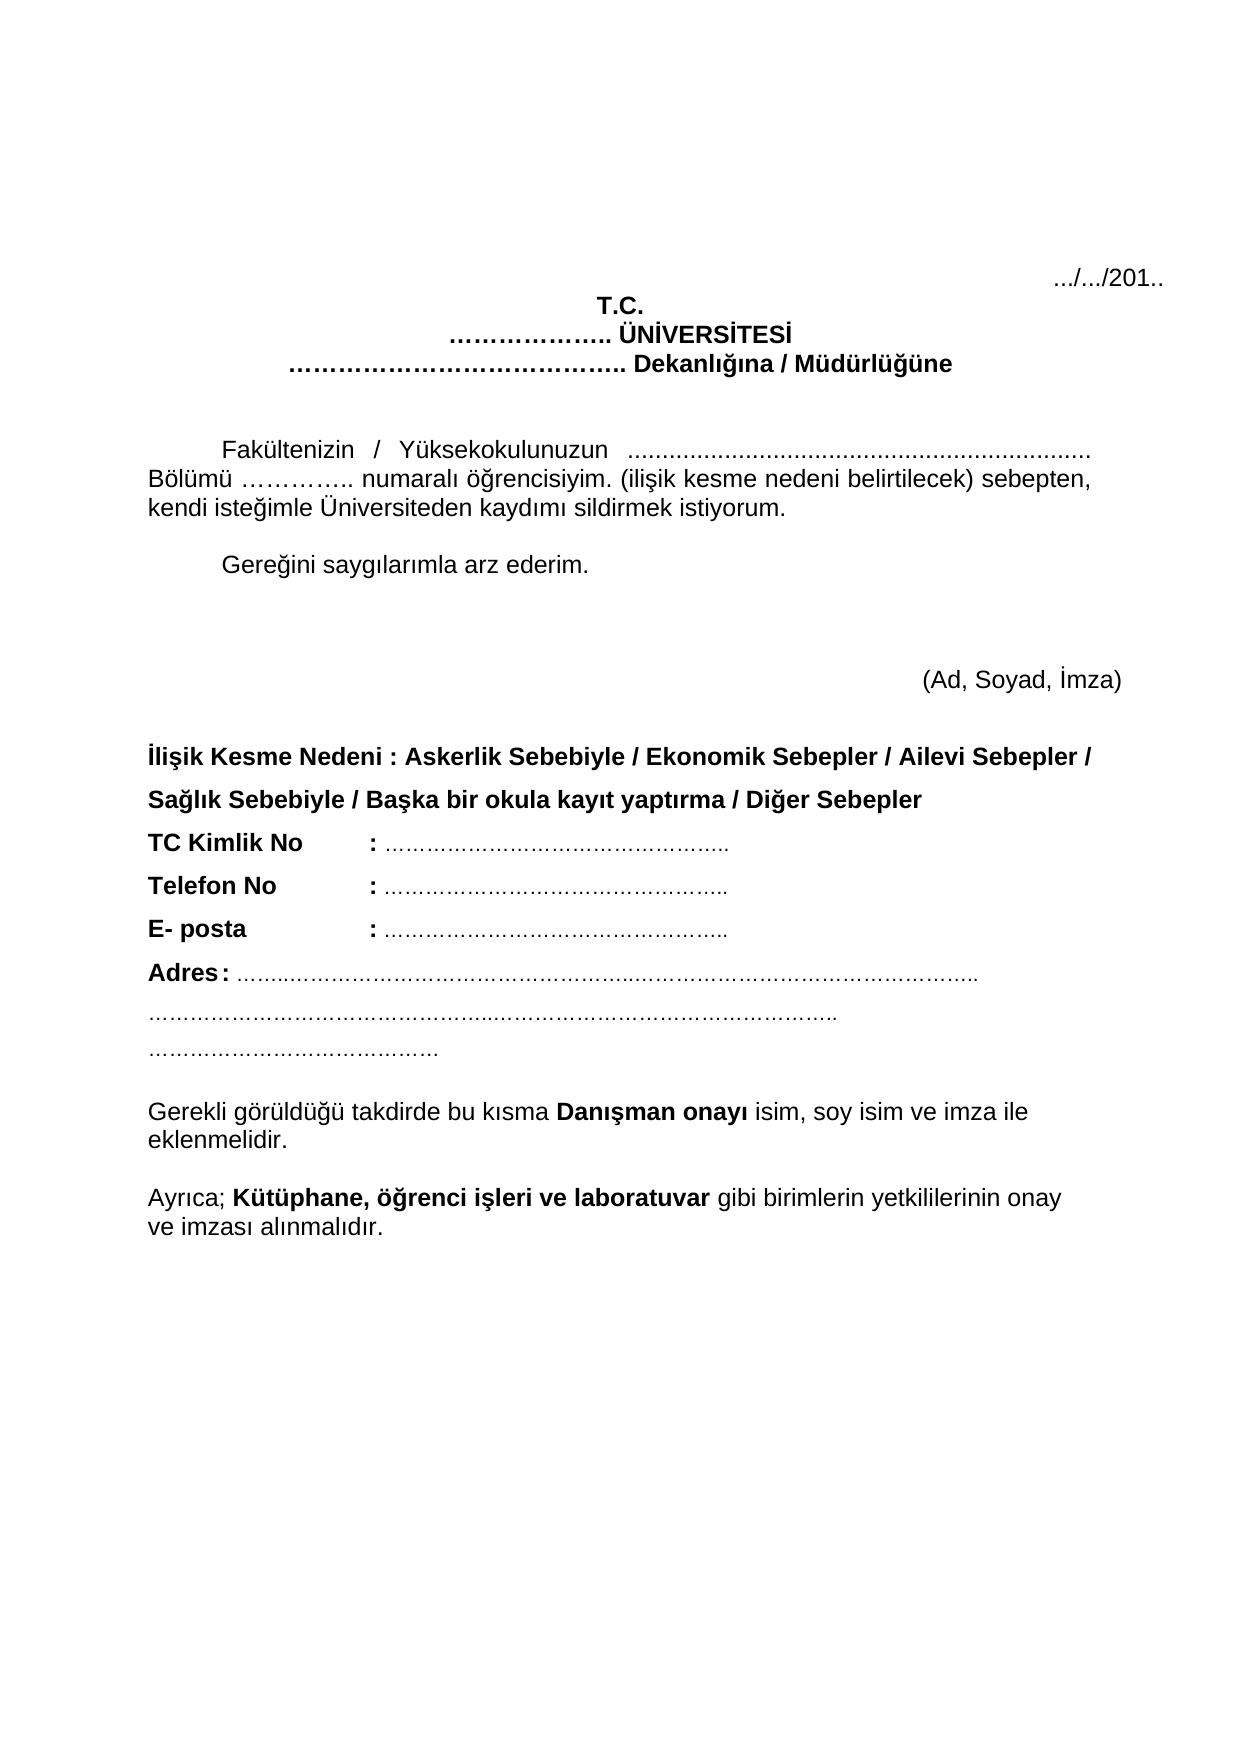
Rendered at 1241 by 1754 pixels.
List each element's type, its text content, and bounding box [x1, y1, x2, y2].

text .../.../201.. [143, 263, 1093, 291]
text İlişik Kesme Nedeni : Askerlik Sebebiyle / Ekonomik Sebepler / Ailevi Sebepler / Sağlık Sebebiyle / Başka bir okula kayıt yaptırma / Diğer Sebepler [148, 742, 1093, 814]
text T.C. [148, 291, 1093, 320]
text Telefon No : ………………………………………….. [148, 871, 1093, 900]
text Fakültenizin / Yüksekokulunuzun ................................................................... Bölümü ………….. numaralı öğrencisiyim. (ilişik kesme nedeni belirtilecek) sebepten, kendi isteğimle Üniversiteden kaydımı sildirmek istiyorum. [148, 435, 1093, 521]
text Gereğini saygılarımla arz ederim. [148, 550, 1093, 579]
text E- posta : ………………………………………….. [148, 914, 1093, 943]
text TC Kimlik No : ………………………………………….. [148, 828, 1093, 857]
text ………………………………….. Dekanlığına / Müdürlüğüne [148, 349, 1093, 378]
text Ayrıca; Kütüphane, öğrenci işleri ve laboratuvar gibi birimlerin yetkililerinin onay ve imzası alınmalıdır. [148, 1183, 1093, 1240]
text Gerekli görüldüğü takdirde bu kısma Danışman onayı isim, soy isim ve imza ile eklenmelidir. [148, 1097, 1093, 1154]
text …………………………………………..…………………………………………..…………………………………… [148, 1001, 1093, 1061]
text (Ad, Soyad, İmza) [143, 665, 1093, 694]
text ……………….. ÜNİVERSİTESİ [148, 320, 1093, 349]
text Adres : ……..…………………………………………..………………………………………….. [148, 958, 1093, 986]
